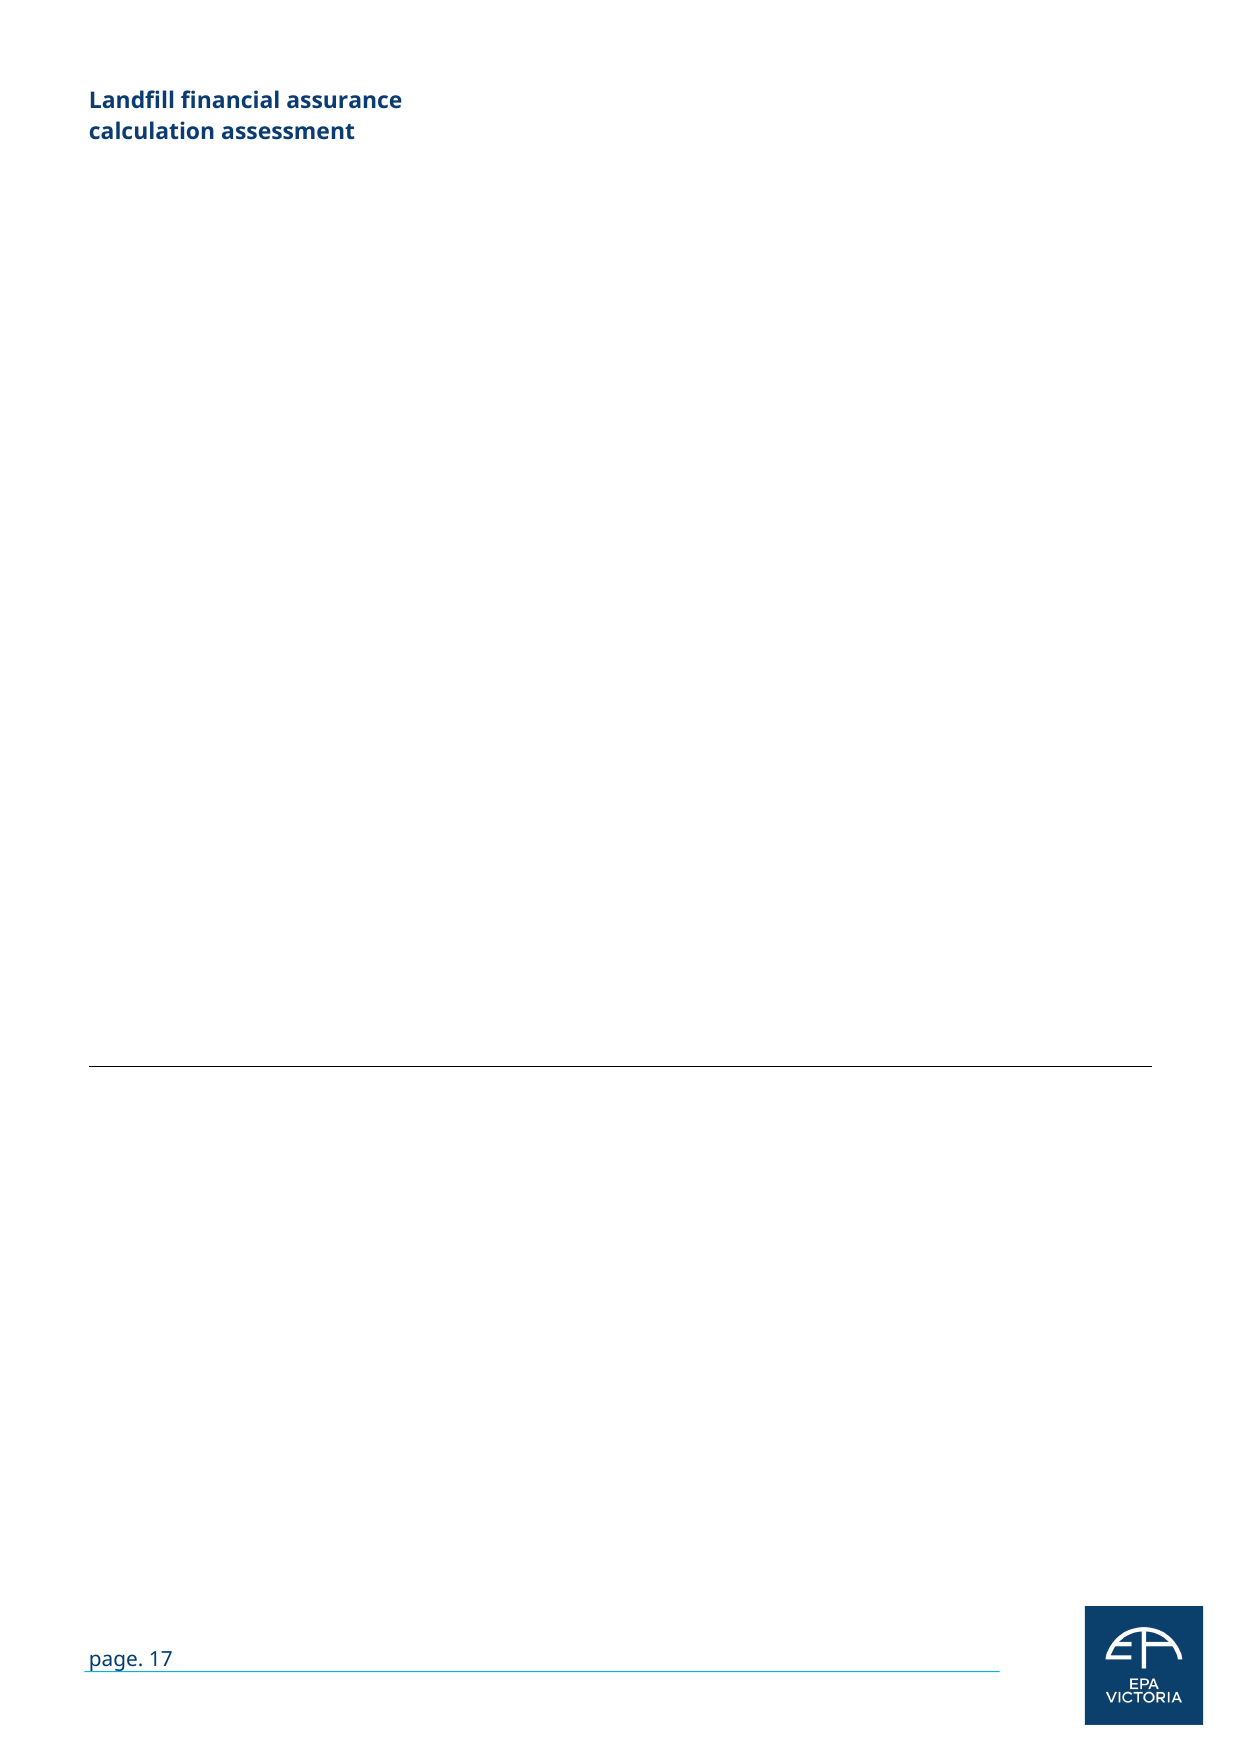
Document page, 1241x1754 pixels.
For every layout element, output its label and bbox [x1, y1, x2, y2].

picture [1084, 1606, 1204, 1725]
